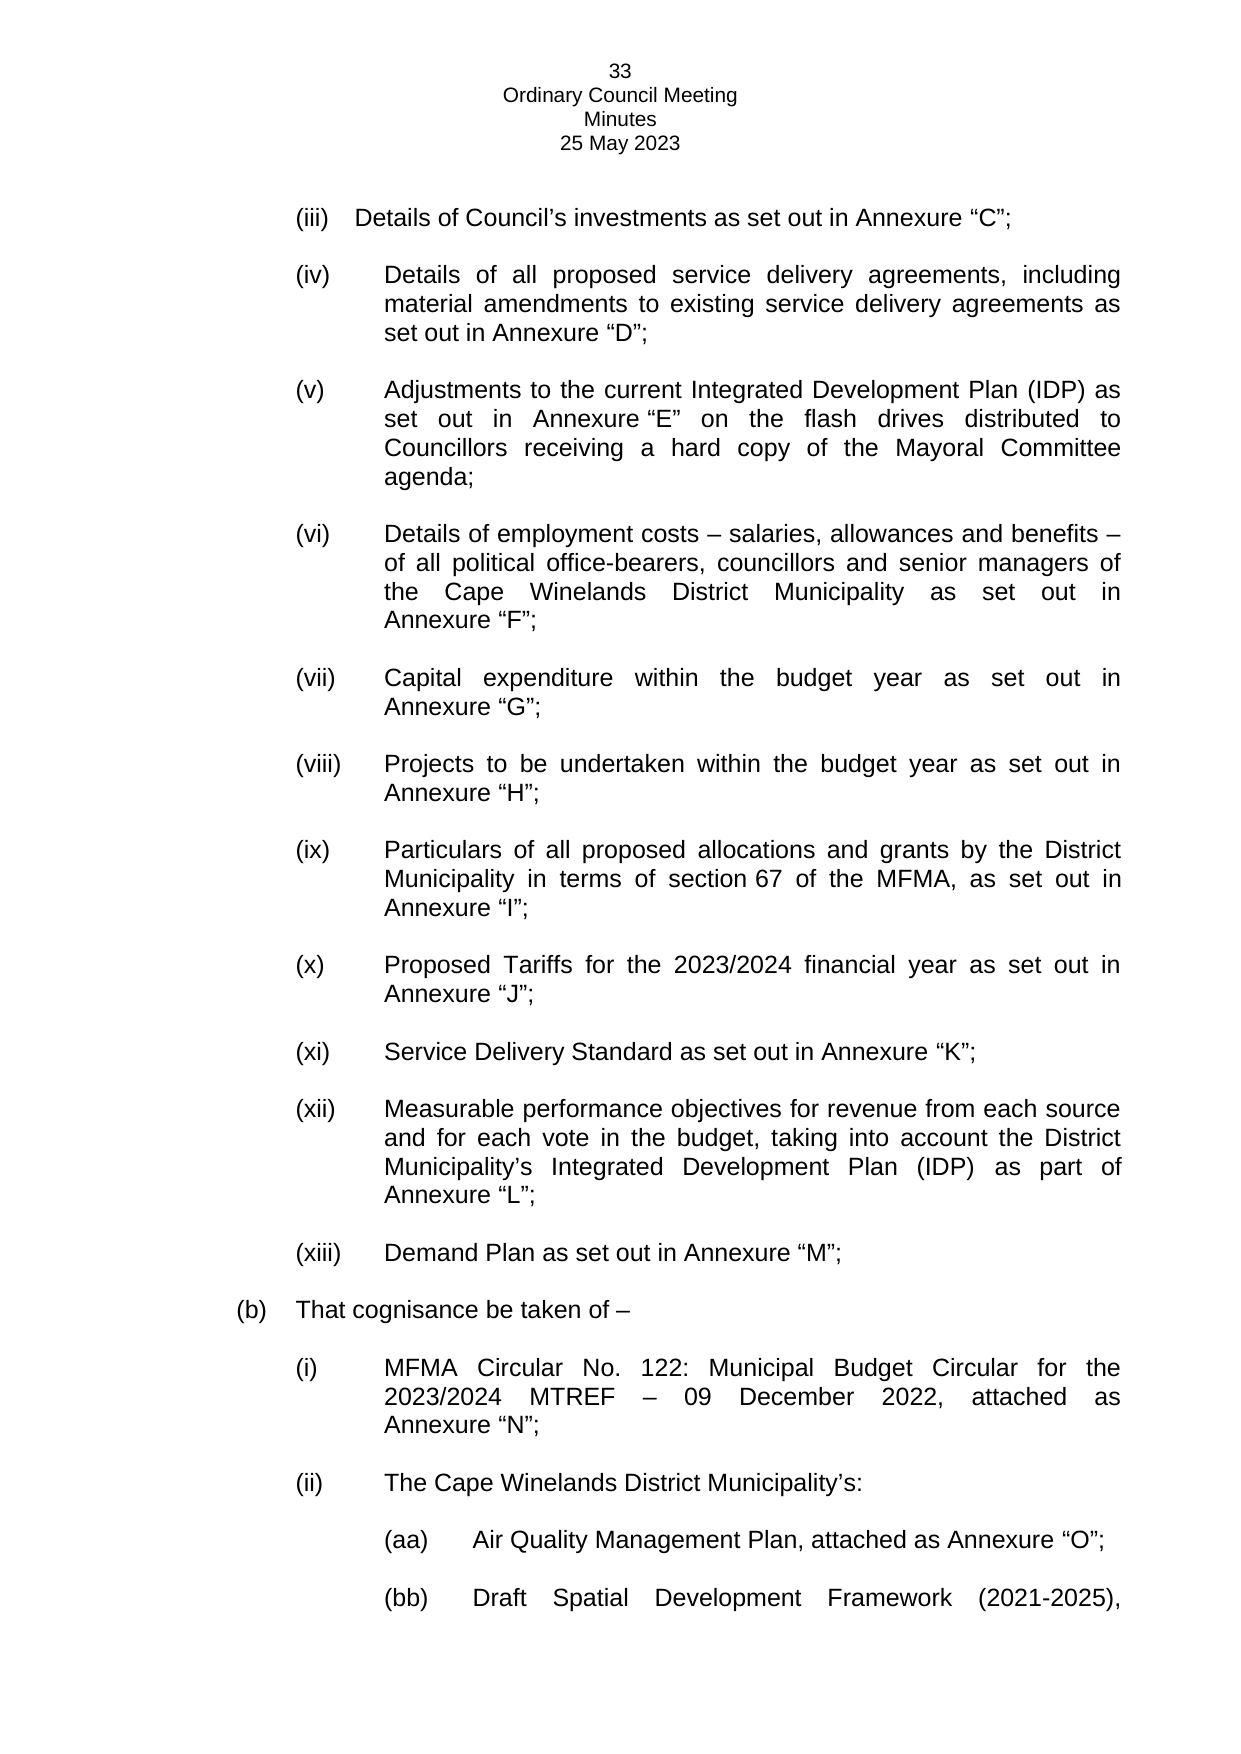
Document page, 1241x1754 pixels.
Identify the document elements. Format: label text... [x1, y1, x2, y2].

text (iv) Details of all proposed service delivery agreements, including material amendments to existing service delivery agreements as set out in Annexure “D”; [295, 260, 1122, 347]
text (ix) Particulars of all proposed allocations and grants by the District Municipality in terms of section 67 of the MFMA, as set out in Annexure “I”; [295, 835, 1122, 922]
text (x) Proposed Tariffs for the 2023/2024 financial year as set out in Annexure “J”; [295, 950, 1122, 1008]
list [384, 1583, 1122, 1612]
text (vii) Capital expenditure within the budget year as set out in Annexure “G”; [295, 663, 1122, 720]
list That cognisance be taken of – [236, 1295, 1122, 1324]
text (viii) Projects to be undertaken within the budget year as set out in Annexure “H”; [295, 749, 1122, 807]
list Air Quality Management Plan, attached as Annexure “O”; [384, 1525, 1122, 1554]
list Demand Plan as set out in Annexure “M”; [295, 1238, 1122, 1267]
list Service Delivery Standard as set out in Annexure “K”; [295, 1037, 1122, 1065]
list Measurable performance objectives for revenue from each source and for each vote in the budget, taking into account the District Municipality’s Integrated Development Plan (IDP) as part of Annexure “L”; [295, 1094, 1122, 1209]
text (v) Adjustments to the current Integrated Development Plan (IDP) as set out in Annexure “E” on the flash drives distributed to Councillors receiving a hard copy of the Mayoral Committee agenda; [295, 375, 1122, 490]
list MFMA Circular No. 122: Municipal Budget Circular for the 2023/2024 MTREF – 09 December 2022, attached as Annexure “N”; [295, 1353, 1122, 1439]
list The Cape Winelands District Municipality’s: [295, 1468, 1122, 1497]
text (iii) Details of Council’s investments as set out in Annexure “C”; [295, 203, 1122, 232]
text (vi) Details of employment costs – salaries, allowances and benefits – of all political office-bearers, councillors and senior managers of the Cape Winelands District Municipality as set out in Annexure “F”; [295, 519, 1122, 634]
